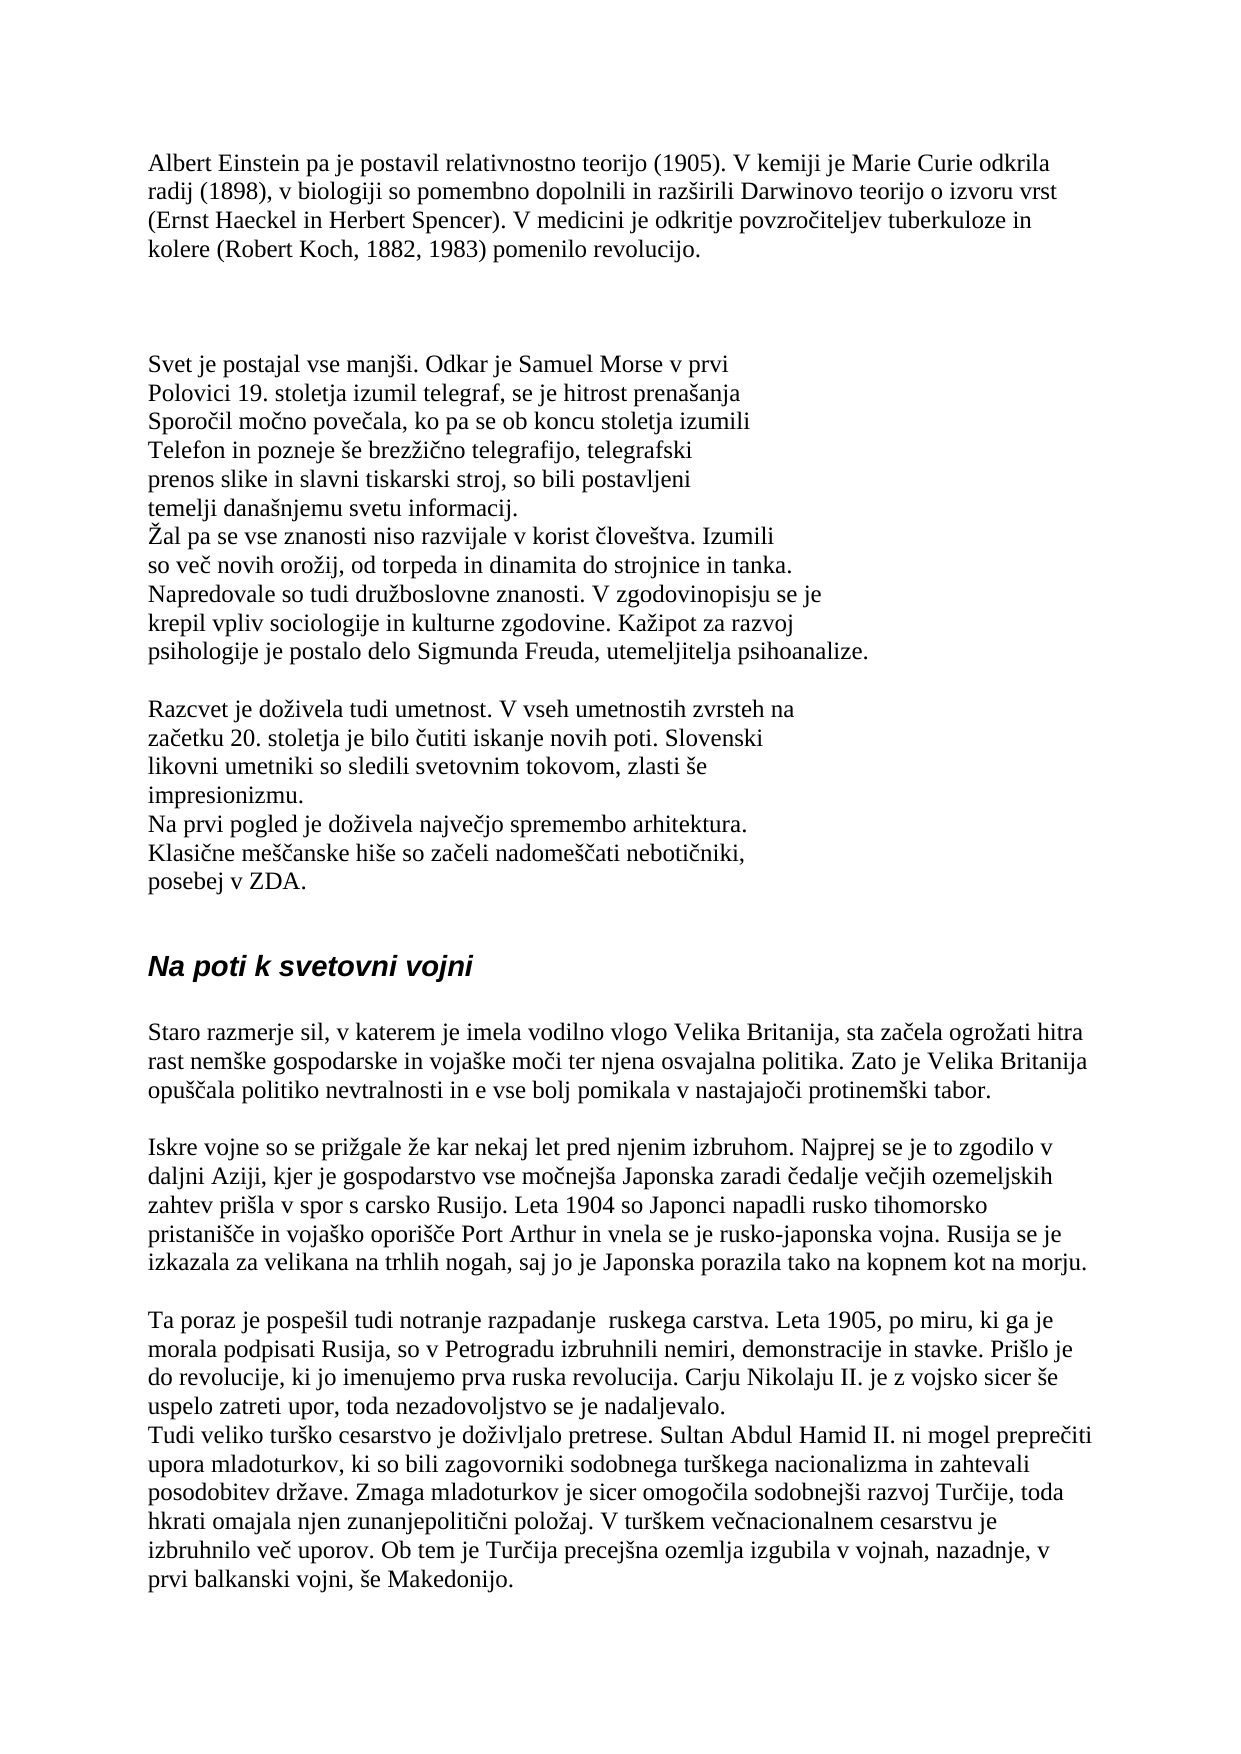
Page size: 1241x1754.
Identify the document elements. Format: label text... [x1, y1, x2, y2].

text likovni umetniki so sledili svetovnim tokovom, zlasti še [148, 751, 1093, 780]
text Svet je postajal vse manjši. Odkar je Samuel Morse v prvi [148, 349, 1093, 378]
text impresionizmu. [148, 780, 1093, 809]
text Klasične meščanske hiše so začeli nadomeščati nebotičniki, [148, 838, 1093, 866]
text Iskre vojne so se prižgale že kar nekaj let pred njenim izbruhom. Najprej se je to zgodilo v daljni Aziji, kjer je gospodarstvo vse močnejša Japonska zaradi čedalje večjih ozemeljskih zahtev prišla v spor s carsko Rusijo. Leta 1904 so Japonci napadli rusko tihomorsko pristanišče in vojaško oporišče Port Arthur in vnela se je rusko-japonska vojna. Rusija se je izkazala za velikana na trhlih nogah, saj jo je Japonska porazila tako na kopnem kot na morju. [148, 1132, 1093, 1276]
text Tudi veliko turško cesarstvo je doživljalo pretrese. Sultan Abdul Hamid II. ni mogel preprečiti upora mladoturkov, ki so bili zagovorniki sodobnega turškega nacionalizma in zahtevali posodobitev države. Zmaga mladoturkov je sicer omogočila sodobnejši razvoj Turčije, toda hkrati omajala njen zunanjepolitični položaj. V turškem večnacionalnem cesarstvu je izbruhnilo več uporov. Ob tem je Turčija precejšna ozemlja izgubila v vojnah, nazadnje, v prvi balkanski vojni, še Makedonijo. [148, 1420, 1093, 1592]
text Polovici 19. stoletja izumil telegraf, se je hitrost prenašanja [148, 378, 1093, 406]
text krepil vpliv sociologije in kulturne zgodovine. Kažipot za razvoj [148, 608, 1093, 636]
text Ta poraz je pospešil tudi notranje razpadanje ruskega carstva. Leta 1905, po miru, ki ga je morala podpisati Rusija, so v Petrogradu izbruhnili nemiri, demonstracije in stavke. Prišlo je do revolucije, ki jo imenujemo prva ruska revolucija. Carju Nikolaju II. je z vojsko sicer še uspelo zatreti upor, toda nezadovoljstvo se je nadaljevalo. [148, 1305, 1093, 1420]
subtitle Na poti k svetovni vojni [148, 949, 1093, 982]
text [148, 148, 1093, 263]
text psihologije je postalo delo Sigmunda Freuda, utemeljitelja psihoanalize. [148, 636, 1093, 665]
text Na prvi pogled je doživela največjo spremembo arhitektura. [148, 809, 1093, 838]
text prenos slike in slavni tiskarski stroj, so bili postavljeni [148, 464, 1093, 493]
text so več novih orožij, od torpeda in dinamita do strojnice in tanka. [148, 550, 1093, 579]
text Razcvet je doživela tudi umetnost. V vseh umetnostih zvrsteh na [148, 694, 1093, 723]
text Staro razmerje sil, v katerem je imela vodilno vlogo Velika Britanija, sta začela ogrožati hitra rast nemške gospodarske in vojaške moči ter njena osvajalna politika. Zato je Velika Britanija opuščala politiko nevtralnosti in e vse bolj pomikala v nastajajoči protinemški tabor. [148, 1017, 1093, 1104]
text začetku 20. stoletja je bilo čutiti iskanje novih poti. Slovenski [148, 723, 1093, 751]
text Žal pa se vse znanosti niso razvijale v korist človeštva. Izumili [148, 521, 1093, 550]
text Napredovale so tudi družboslovne znanosti. V zgodovinopisju se je [148, 579, 1093, 608]
text Sporočil močno povečala, ko pa se ob koncu stoletja izumili [148, 406, 1093, 435]
text posebej v ZDA. [148, 866, 1093, 895]
text temelji današnjemu svetu informacij. [148, 493, 1093, 521]
text Telefon in pozneje še brezžično telegrafijo, telegrafski [148, 435, 1093, 464]
